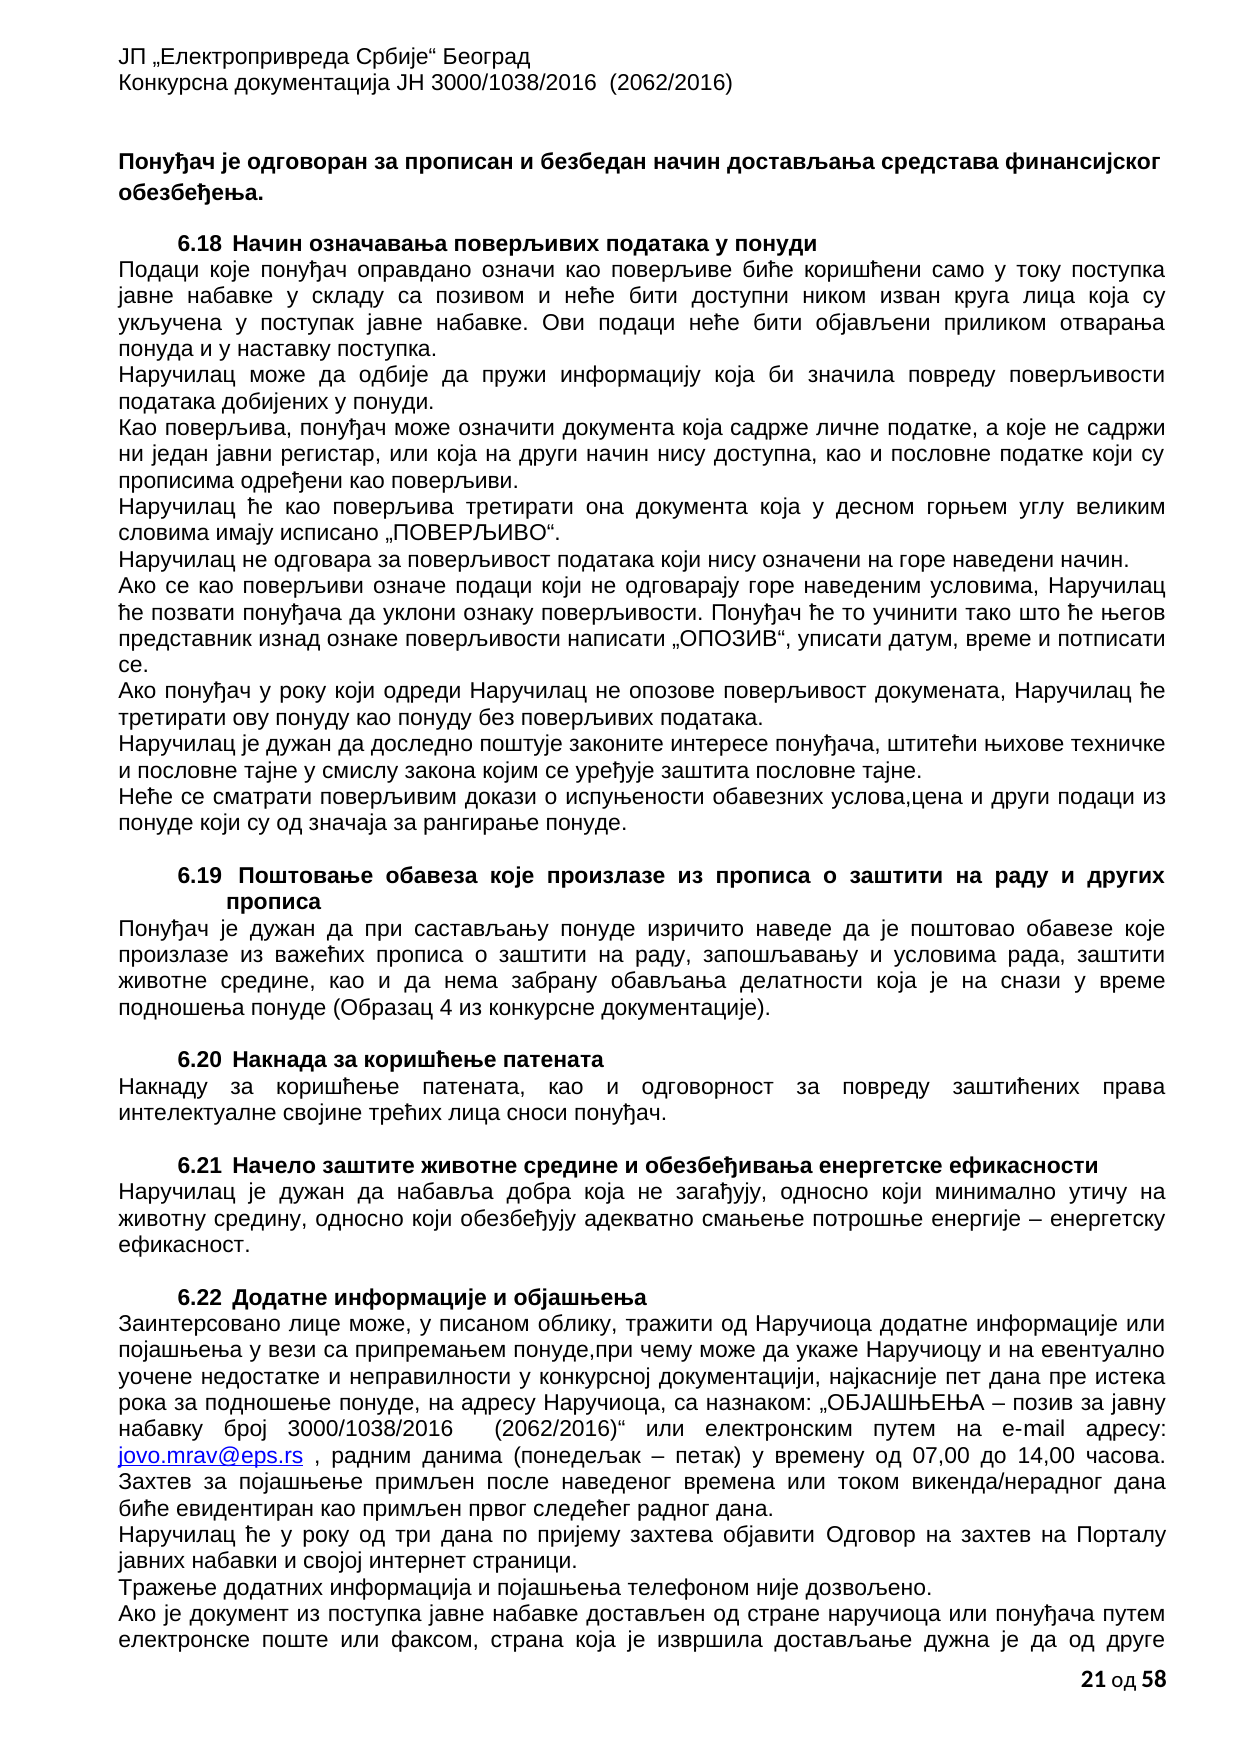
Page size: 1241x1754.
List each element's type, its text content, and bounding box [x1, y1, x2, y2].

text Заинтерсовано лице може, у писаном облику, тражити од Наручиоца додатне информације или појашњења у вези са припремањем понуде,при чему може да укаже Наручиоцу и на евентуално уочене недостатке и неправилности у конкурсној документацији, најкасније пет дана пре истека рока за подношење понуде, на адресу Наручиоца, са назнаком: „ОБЈАШЊЕЊА – позив за јавну набавку број 3000/1038/2016 (2062/2016)“ или електронским путем на е-mail адресу: jovo.mrav@eps.rs , радним данима (понедељак – петак) у времену од 07,00 до 14,00 часова. Захтев за појашњење примљен после наведеног времена или током викенда/нерадног дана биће евидентиран као примљен првог следећег радног дана. [118, 1310, 1166, 1521]
list Додатне информације и објашњења [177, 1284, 1166, 1310]
list Накнада за коришћење патената [177, 1046, 1166, 1073]
text Ако се као поверљиви означе подаци који не одговарају горе наведеним условима, Наручилац ће позвати понуђача да уклони ознаку поверљивости. Понуђач ће то учинити тако што ће његов представник изнад ознаке поверљивости написати „ОПОЗИВ“, уписати датум, време и потписати се. [118, 572, 1166, 677]
list Начин означавања поверљивих података у понуди [177, 229, 1166, 256]
text Као поверљива, понуђач може означити документа која садрже личне податке, а које не садржи ни један јавни регистар, или која на други начин нису доступна, као и пословне податке који су прописима одређени као поверљиви. [118, 414, 1166, 493]
text Понуђач је дужан да при састављању понуде изричито наведе да је поштовао обавезе које произлазе из важећих прописа о заштити на раду, запошљавању и условима рада, заштити животне средине, као и да нема забрану обављања делатности која је на снази у време подношења понуде (Образац 4 из конкурсне документације). [118, 915, 1166, 1020]
text Неће се сматрати поверљивим докази о испуњености обавезних услова,цена и други подаци из понуде који су од значаја за рангирање понуде. [118, 783, 1166, 836]
text Наручилац ће као поверљива третирати она документа која у десном горњем углу великим словима имају исписано „ПОВЕРЉИВО“. [118, 493, 1166, 546]
text Наручилац може да одбије да пружи информацију која би значила повреду поверљивости података добијених у понуди. [118, 361, 1166, 414]
list Поштовање обавеза које произлазе из прописа о заштити на раду и других прописа [177, 862, 1166, 915]
text Наручилац ће у року од три дана по пријему захтева објавити Одговор на захтев на Порталу јавних набавки и својој интернет страници. [118, 1521, 1166, 1573]
text Накнаду за коришћење патената, као и одговорност за повреду заштићених права интелектуалне својине трећих лица сноси понуђач. [118, 1073, 1166, 1126]
list Начело заштите животне средине и обезбеђивања енергетске ефикасности [177, 1152, 1166, 1178]
text Наручилац је дужан да набавља добра која не загађују, односно који минимално утичу на животну средину, односно који обезбеђују адекватно смањење потрошње енергије – енергетску ефикасност. [118, 1178, 1166, 1257]
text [118, 1600, 1166, 1653]
text Ако понуђач у року који одреди Наручилац не опозове поверљивост докумената, Наручилац ће третирати ову понуду као понуду без поверљивих података. [118, 677, 1166, 730]
text Понуђач је одговоран за прописан и безбедан начин достављања средстава финансијског обезбеђења. [118, 148, 1166, 205]
text Тражење додатних информација и појашњења телефоном није дозвољено. [118, 1573, 1166, 1600]
text Наручилац је дужан да доследно поштује законите интересе понуђача, штитећи њихове техничке и пословне тајне у смислу закона којим се уређује заштита пословне тајне. [118, 730, 1166, 783]
text Подаци које понуђач оправдано означи као поверљиве биће коришћени само у току поступка јавне набавке у складу са позивом и неће бити доступни ником изван круга лица која су укључена у поступак јавне набавке. Ови подаци неће бити објављени приликом отварања понуда и у наставку поступка. [118, 256, 1166, 361]
text Наручилац не одговара за поверљивост података који нису означени на горе наведени начин. [118, 546, 1166, 572]
